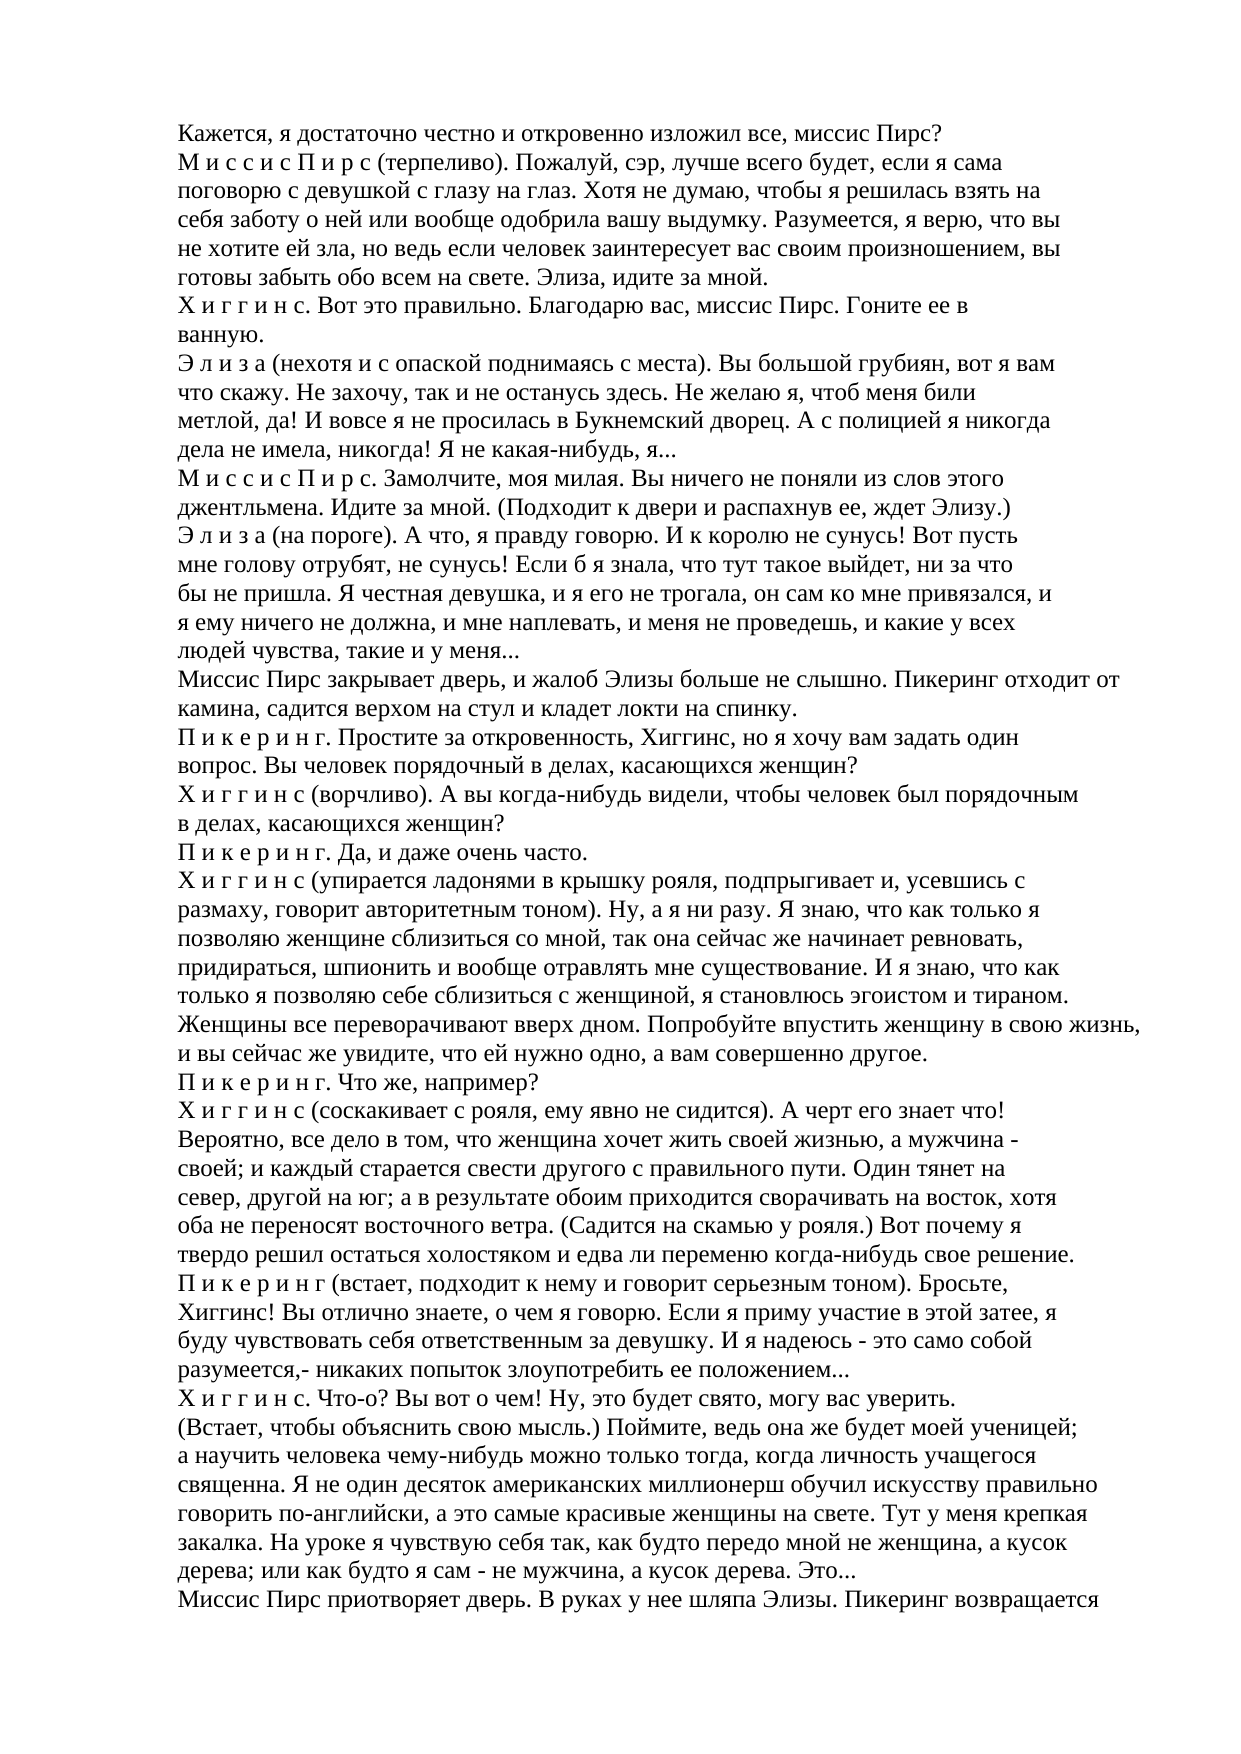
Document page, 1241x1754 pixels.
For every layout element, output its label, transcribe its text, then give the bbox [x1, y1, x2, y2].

text П и к е р и н г. Да, и даже очень часто. [177, 837, 1152, 866]
text Кажется, я достаточно честно и откровенно изложил все, миссис Пирс? [177, 118, 1152, 147]
text М и с с и с П и р с. Замолчите, моя милая. Вы ничего не поняли из слов этого [177, 463, 1152, 492]
text мне голову отрубят, не сунусь! Если б я знала, что тут такое выйдет, ни за что [177, 549, 1152, 578]
text я ему ничего не должна, и мне наплевать, и меня не проведешь, и какие у всех [177, 607, 1152, 636]
text М и с с и с П и р с (терпеливо). Пожалуй, сэр, лучше всего будет, если я сама [177, 147, 1152, 176]
text Женщины все переворачивают вверх дном. Попробуйте впустить женщину в свою жизнь, [177, 1009, 1152, 1038]
text метлой, да! И вовсе я не просилась в Букнемский дворец. А с полицией я никогда [177, 406, 1152, 434]
text Х и г г и н с (упирается ладонями в крышку рояля, подпрыгивает и, усевшись с [177, 866, 1152, 894]
text что скажу. Не захочу, так и не останусь здесь. Не желаю я, чтоб меня били [177, 377, 1152, 406]
text не хотите ей зла, но ведь если человек заинтересует вас своим произношением, вы [177, 233, 1152, 262]
text и вы сейчас же увидите, что ей нужно одно, а вам совершенно другое. [177, 1038, 1152, 1067]
text камина, садится верхом на стул и кладет локти на спинку. [177, 693, 1152, 722]
text твердо решил остаться холостяком и едва ли переменю когда-нибудь свое решение. [177, 1239, 1152, 1268]
text говорить по-английски, а это самые красивые женщины на свете. Тут у меня крепкая [177, 1498, 1152, 1527]
text Э л и з а (на пороге). А что, я правду говорю. И к королю не сунусь! Вот пусть [177, 521, 1152, 549]
text оба не переносят восточного ветра. (Садится на скамью у рояля.) Вот почему я [177, 1211, 1152, 1239]
text П и к е р и н г. Что же, например? [177, 1067, 1152, 1096]
text бы не пришла. Я честная девушка, и я его не трогала, он сам ко мне привязался, и [177, 578, 1152, 607]
text Х и г г и н с (ворчливо). А вы когда-нибудь видели, чтобы человек был порядочным [177, 779, 1152, 808]
text поговорю с девушкой с глазу на глаз. Хотя не думаю, чтобы я решилась взять на [177, 176, 1152, 204]
text готовы забыть обо всем на свете. Элиза, идите за мной. [177, 262, 1152, 291]
text Э л и з а (нехотя и с опаской поднимаясь с места). Вы большой грубиян, вот я вам [177, 348, 1152, 377]
text а научить человека чему-нибудь можно только тогда, когда личность учащегося [177, 1441, 1152, 1469]
text закалка. На уроке я чувствую себя так, как будто передо мной не женщина, а кусок [177, 1527, 1152, 1556]
text Хиггинс! Вы отлично знаете, о чем я говорю. Если я приму участие в этой затее, я [177, 1297, 1152, 1326]
text (Встает, чтобы объяснить свою мысль.) Поймите, ведь она же будет моей ученицей; [177, 1412, 1152, 1441]
text Миссис Пирс закрывает дверь, и жалоб Элизы больше не слышно. Пикеринг отходит от [177, 664, 1152, 693]
text в делах, касающихся женщин? [177, 808, 1152, 837]
text размаху, говорит авторитетным тоном). Ну, а я ни разу. Я знаю, что как только я [177, 894, 1152, 923]
text придираться, шпионить и вообще отравлять мне существование. И я знаю, что как [177, 952, 1152, 981]
text только я позволяю себе сблизиться с женщиной, я становлюсь эгоистом и тираном. [177, 981, 1152, 1009]
text священна. Я не один десяток американских миллионерш обучил искусству правильно [177, 1469, 1152, 1498]
text П и к е р и н г. Простите за откровенность, Хиггинс, но я хочу вам задать один [177, 722, 1152, 751]
text разумеется,- никаких попыток злоупотребить ее положением... [177, 1354, 1152, 1383]
text позволяю женщине сблизиться со мной, так она сейчас же начинает ревновать, [177, 923, 1152, 952]
text север, другой на юг; а в результате обоим приходится сворачивать на восток, хотя [177, 1182, 1152, 1211]
text Х и г г и н с (соскакивает с рояля, ему явно не сидится). А черт его знает что! [177, 1096, 1152, 1124]
text вопрос. Вы человек порядочный в делах, касающихся женщин? [177, 751, 1152, 779]
text дерева; или как будто я сам - не мужчина, а кусок дерева. Это... [177, 1556, 1152, 1584]
text людей чувства, такие и у меня... [177, 636, 1152, 664]
text П и к е р и н г (встает, подходит к нему и говорит серьезным тоном). Бросьте, [177, 1268, 1152, 1297]
text дела не имела, никогда! Я не какая-нибудь, я... [177, 434, 1152, 463]
text буду чувствовать себя ответственным за девушку. И я надеюсь - это само собой [177, 1326, 1152, 1354]
text Х и г г и н с. Вот это правильно. Благодарю вас, миссис Пирс. Гоните ее в [177, 291, 1152, 319]
text своей; и каждый старается свести другого с правильного пути. Один тянет на [177, 1153, 1152, 1182]
text себя заботу о ней или вообще одобрила вашу выдумку. Разумеется, я верю, что вы [177, 204, 1152, 233]
text ванную. [177, 319, 1152, 348]
text Х и г г и н с. Что-о? Вы вот о чем! Ну, это будет свято, могу вас уверить. [177, 1383, 1152, 1412]
text Вероятно, все дело в том, что женщина хочет жить своей жизнью, а мужчина - [177, 1124, 1152, 1153]
text Миссис Пирс приотворяет дверь. В руках у нее шляпа Элизы. Пикеринг возвращается [177, 1584, 1152, 1613]
text джентльмена. Идите за мной. (Подходит к двери и распахнув ее, ждет Элизу.) [177, 492, 1152, 521]
